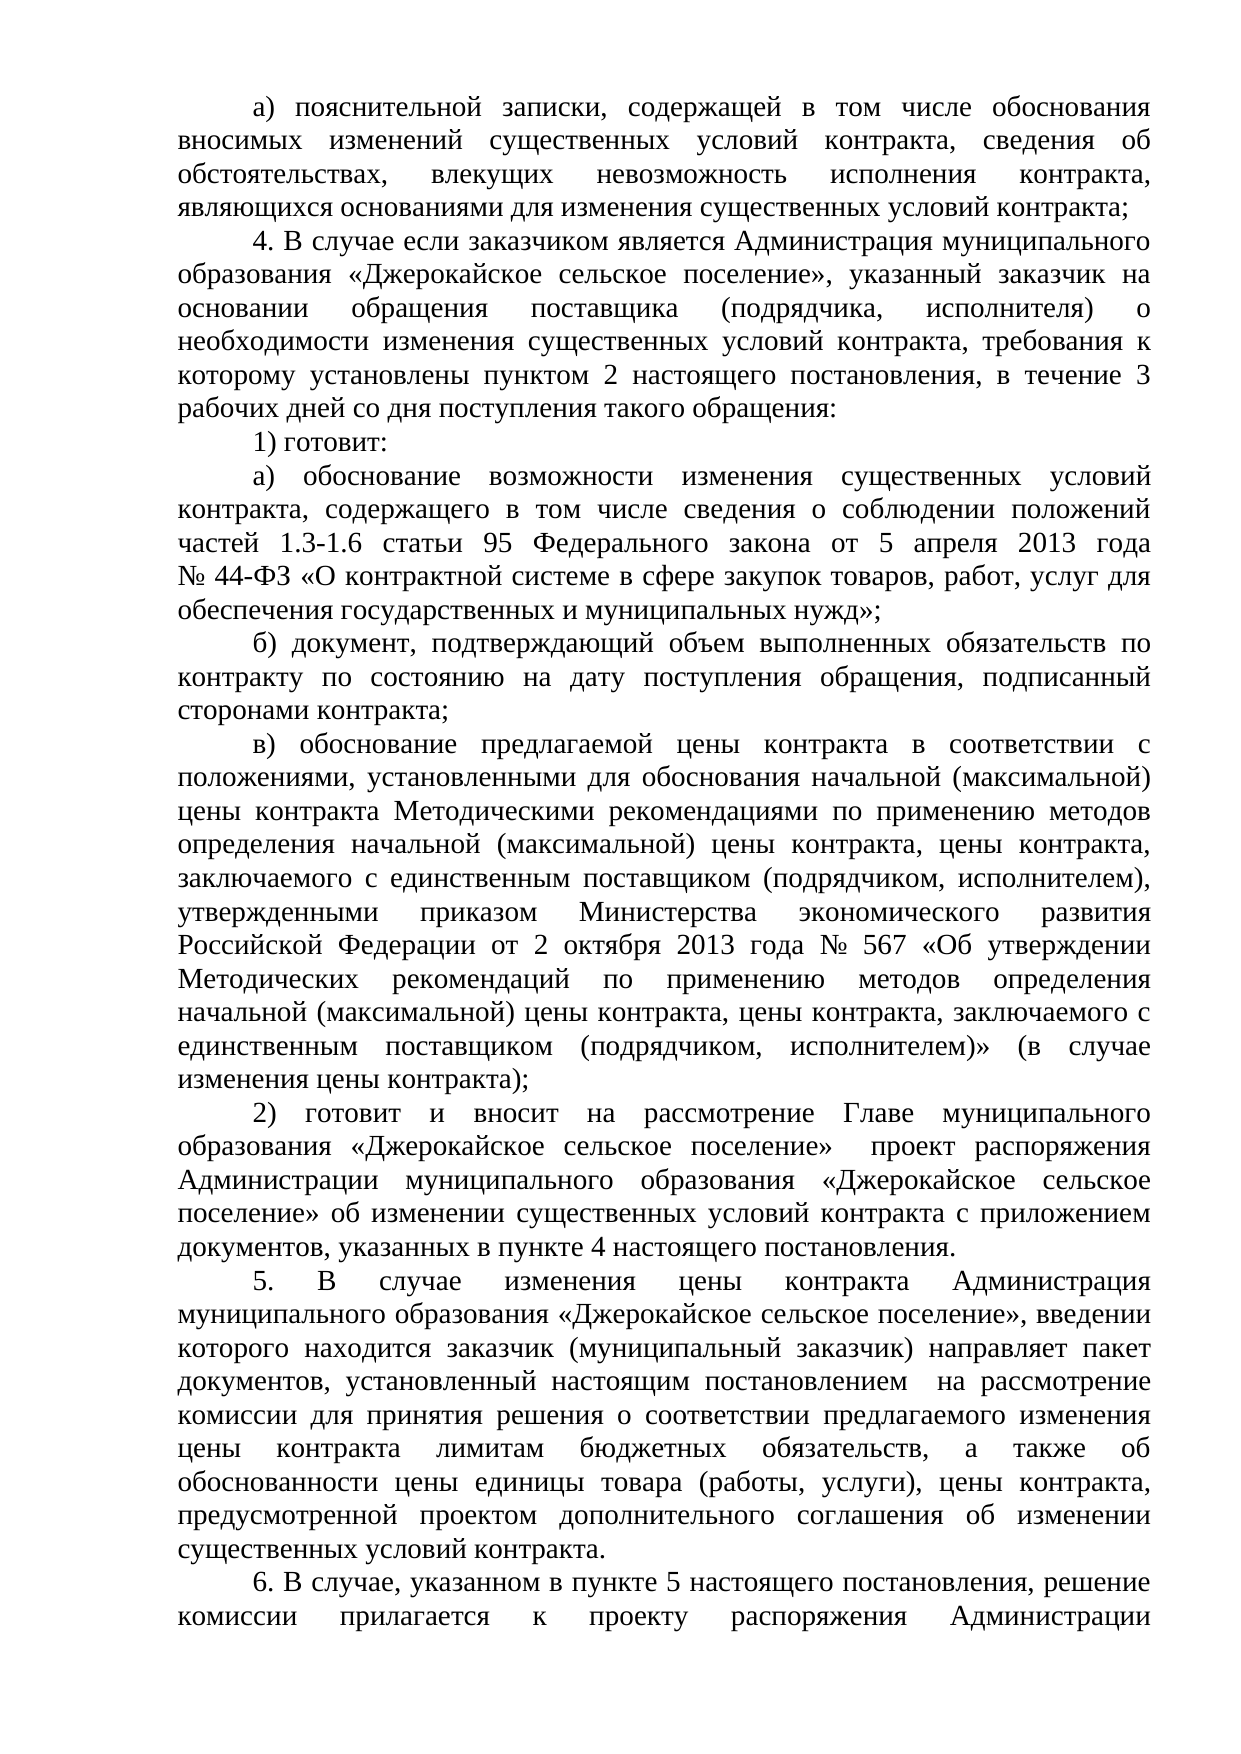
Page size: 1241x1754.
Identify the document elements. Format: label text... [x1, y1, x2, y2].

text 5. В случае изменения цены контракта Администрация муниципального образования «Джерокайское сельское поселение», введении которого находится заказчик (муниципальный заказчик) направляет пакет документов, установленный настоящим постановлением на рассмотрение комиссии для принятия решения о соответствии предлагаемого изменения цены контракта лимитам бюджетных обязательств, а также об обоснованности цены единицы товара (работы, услуги), цены контракта, предусмотренной проектом дополнительного соглашения об изменении существенных условий контракта. [177, 1263, 1152, 1564]
text 1) готовит: [177, 424, 1152, 458]
text а) пояснительной записки, содержащей в том числе обоснования вносимых изменений существенных условий контракта, сведения об обстоятельствах, влекущих невозможность исполнения контракта, являющихся основаниями для изменения существенных условий контракта; [177, 89, 1152, 223]
text 2) готовит и вносит на рассмотрение Главе муниципального образования «Джерокайское сельское поселение» проект распоряжения Администрации муниципального образования «Джерокайское сельское поселение» об изменении существенных условий контракта с приложением документов, указанных в пункте 4 настоящего постановления. [177, 1095, 1152, 1263]
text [177, 1564, 1152, 1632]
text а) обоснование возможности изменения существенных условий контракта, содержащего в том числе сведения о соблюдении положений частей 1.3-1.6 статьи 95 Федерального закона от 5 апреля 2013 года № 44-ФЗ «О контрактной системе в сфере закупок товаров, работ, услуг для обеспечения государственных и муниципальных нужд»; [177, 458, 1152, 625]
text в) обоснование предлагаемой цены контракта в соответствии с положениями, установленными для обоснования начальной (максимальной) цены контракта Методическими рекомендациями по применению методов определения начальной (максимальной) цены контракта, цены контракта, заключаемого с единственным поставщиком (подрядчиком, исполнителем), утвержденными приказом Министерства экономического развития Российской Федерации от 2 октября 2013 года № 567 «Об утверждении Методических рекомендаций по применению методов определения начальной (максимальной) цены контракта, цены контракта, заключаемого с единственным поставщиком (подрядчиком, исполнителем)» (в случае изменения цены контракта); [177, 726, 1152, 1095]
text 4. В случае если заказчиком является Администрация муниципального образования «Джерокайское сельское поселение», указанный заказчик на основании обращения поставщика (подрядчика, исполнителя) о необходимости изменения существенных условий контракта, требования к которому установлены пунктом 2 настоящего постановления, в течение 3 рабочих дней со дня поступления такого обращения: [177, 223, 1152, 424]
text б) документ, подтверждающий объем выполненных обязательств по контракту по состоянию на дату поступления обращения, подписанный сторонами контракта; [177, 625, 1152, 726]
